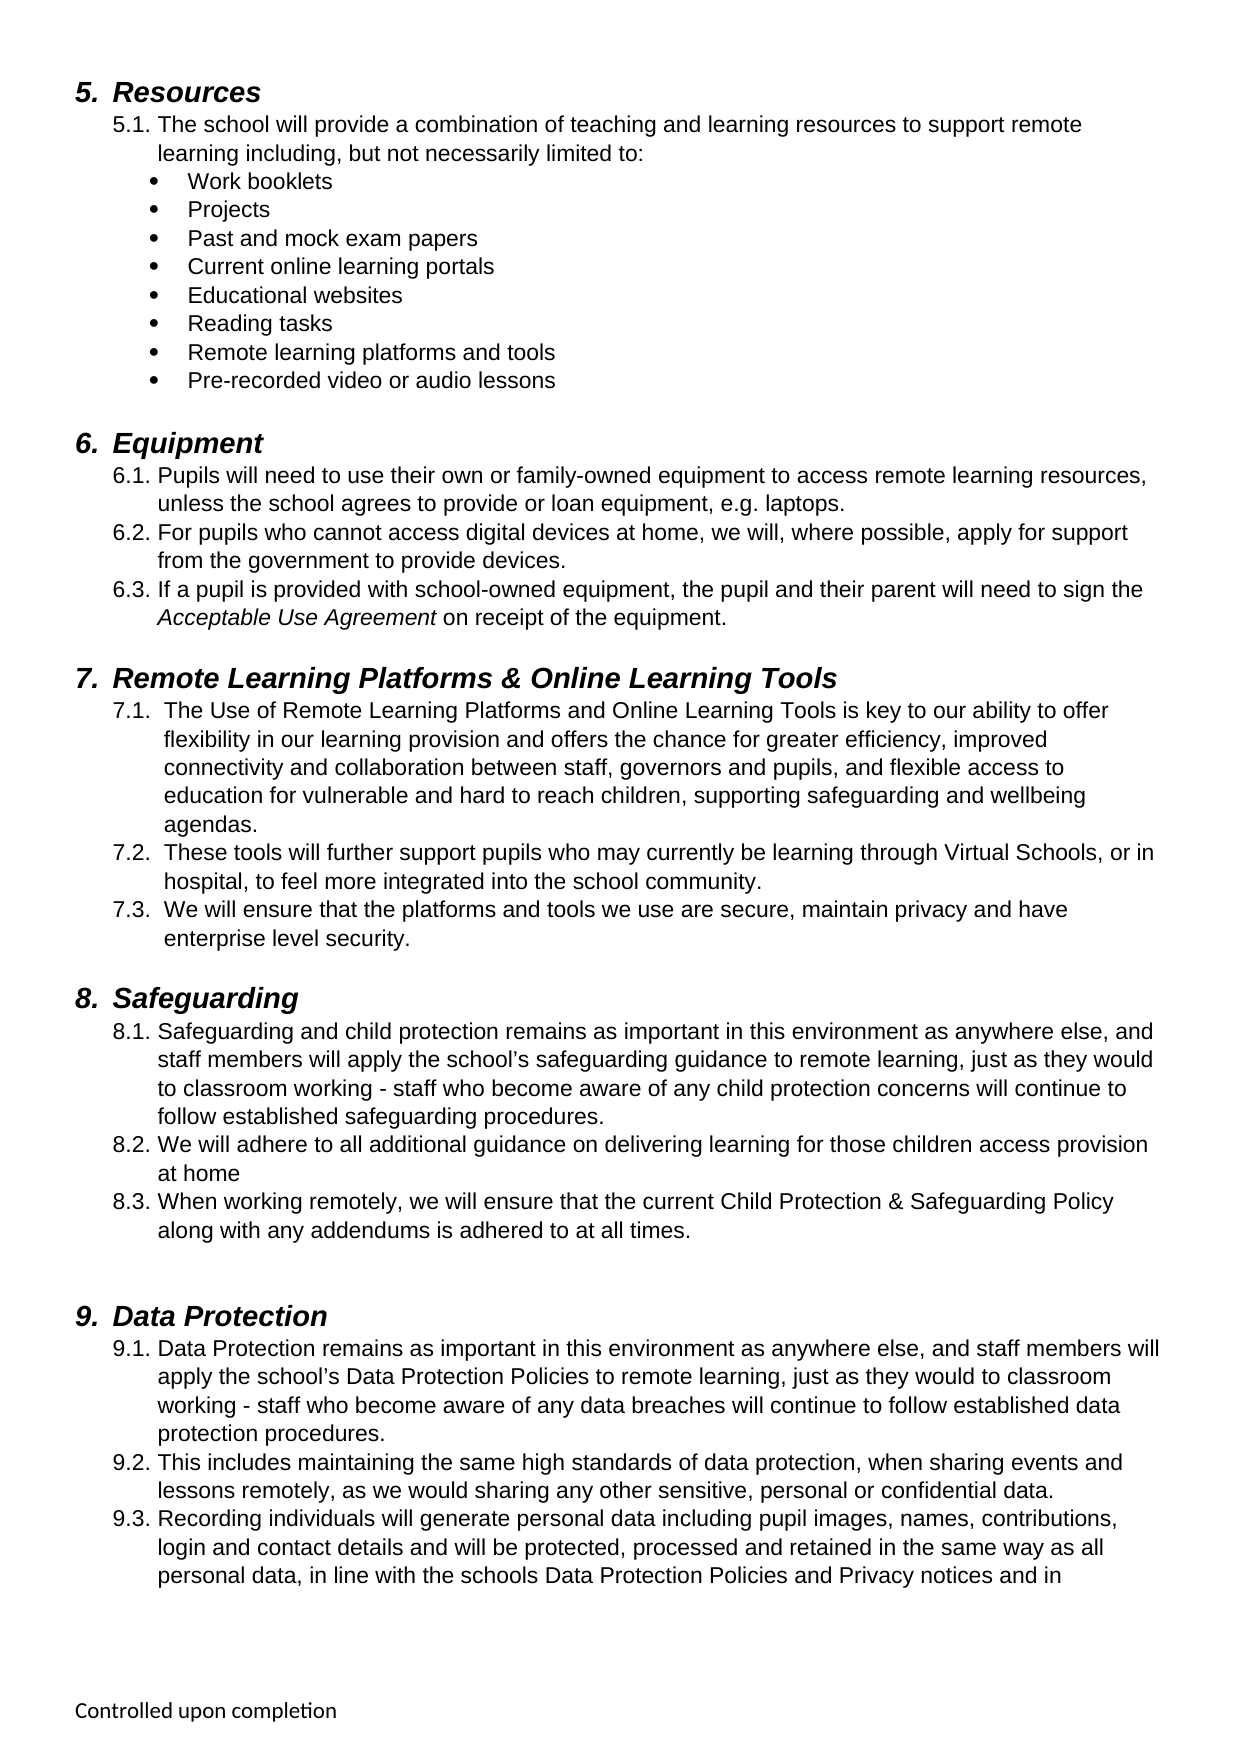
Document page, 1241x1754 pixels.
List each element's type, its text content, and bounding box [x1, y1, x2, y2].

list When working remotely, we will ensure that the current Child Protection & Safeguarding Policy along with any addendums is adhered to at all times. [112, 1188, 1165, 1243]
list Pupils will need to use their own or family-owned equipment to access remote learning resources, unless the school agrees to provide or loan equipment, e.g. laptops. [112, 462, 1165, 517]
subtitle Remote Learning Platforms & Online Learning Tools [75, 661, 1165, 694]
list Projects [150, 196, 1165, 223]
subtitle Safeguarding [75, 981, 1165, 1015]
list Reading tasks [150, 310, 1165, 337]
list Remote learning platforms and tools [150, 339, 1165, 365]
list Safeguarding and child protection remains as important in this environment as anywhere else, and staff members will apply the school’s safeguarding guidance to remote learning, just as they would to classroom working - staff who become aware of any child protection concerns will continue to follow established safeguarding procedures. [112, 1018, 1165, 1129]
subtitle Data Protection [75, 1298, 1165, 1332]
subtitle Resources [75, 75, 1165, 108]
list Data Protection remains as important in this environment as anywhere else, and staff members will apply the school’s Data Protection Policies to remote learning, just as they would to classroom working - staff who become aware of any data breaches will continue to follow established data protection procedures. [112, 1335, 1165, 1446]
list Educational websites [150, 282, 1165, 308]
list Pre-recorded video or audio lessons [150, 367, 1165, 393]
list If a pupil is provided with school-owned equipment, the pupil and their parent will need to sign the Acceptable Use Agreement on receipt of the equipment. [112, 576, 1165, 630]
list We will ensure that the platforms and tools we use are secure, maintain privacy and have enterprise level security. [112, 896, 1165, 951]
list The school will provide a combination of teaching and learning resources to support remote learning including, but not necessarily limited to: [112, 111, 1165, 166]
list These tools will further support pupils who may currently be learning through Virtual Schools, or in hospital, to feel more integrated into the school community. [112, 839, 1165, 894]
list For pupils who cannot access digital devices at home, we will, where possible, apply for support from the government to provide devices. [112, 519, 1165, 573]
list Current online learning portals [150, 253, 1165, 280]
list Past and mock exam papers [150, 225, 1165, 251]
list This includes maintaining the same high standards of data protection, when sharing events and lessons remotely, as we would sharing any other sensitive, personal or confidential data. [112, 1448, 1165, 1503]
list Work booklets [150, 168, 1165, 194]
subtitle Equipment [75, 426, 1165, 459]
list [112, 1505, 1165, 1588]
list We will adhere to all additional guidance on delivering learning for those children access provision at home [112, 1131, 1165, 1186]
list The Use of Remote Learning Platforms and Online Learning Tools is key to our ability to offer flexibility in our learning provision and offers the chance for greater efficiency, improved connectivity and collaboration between staff, governors and pupils, and flexible access to education for vulnerable and hard to reach children, supporting safeguarding and wellbeing agendas. [112, 697, 1165, 837]
